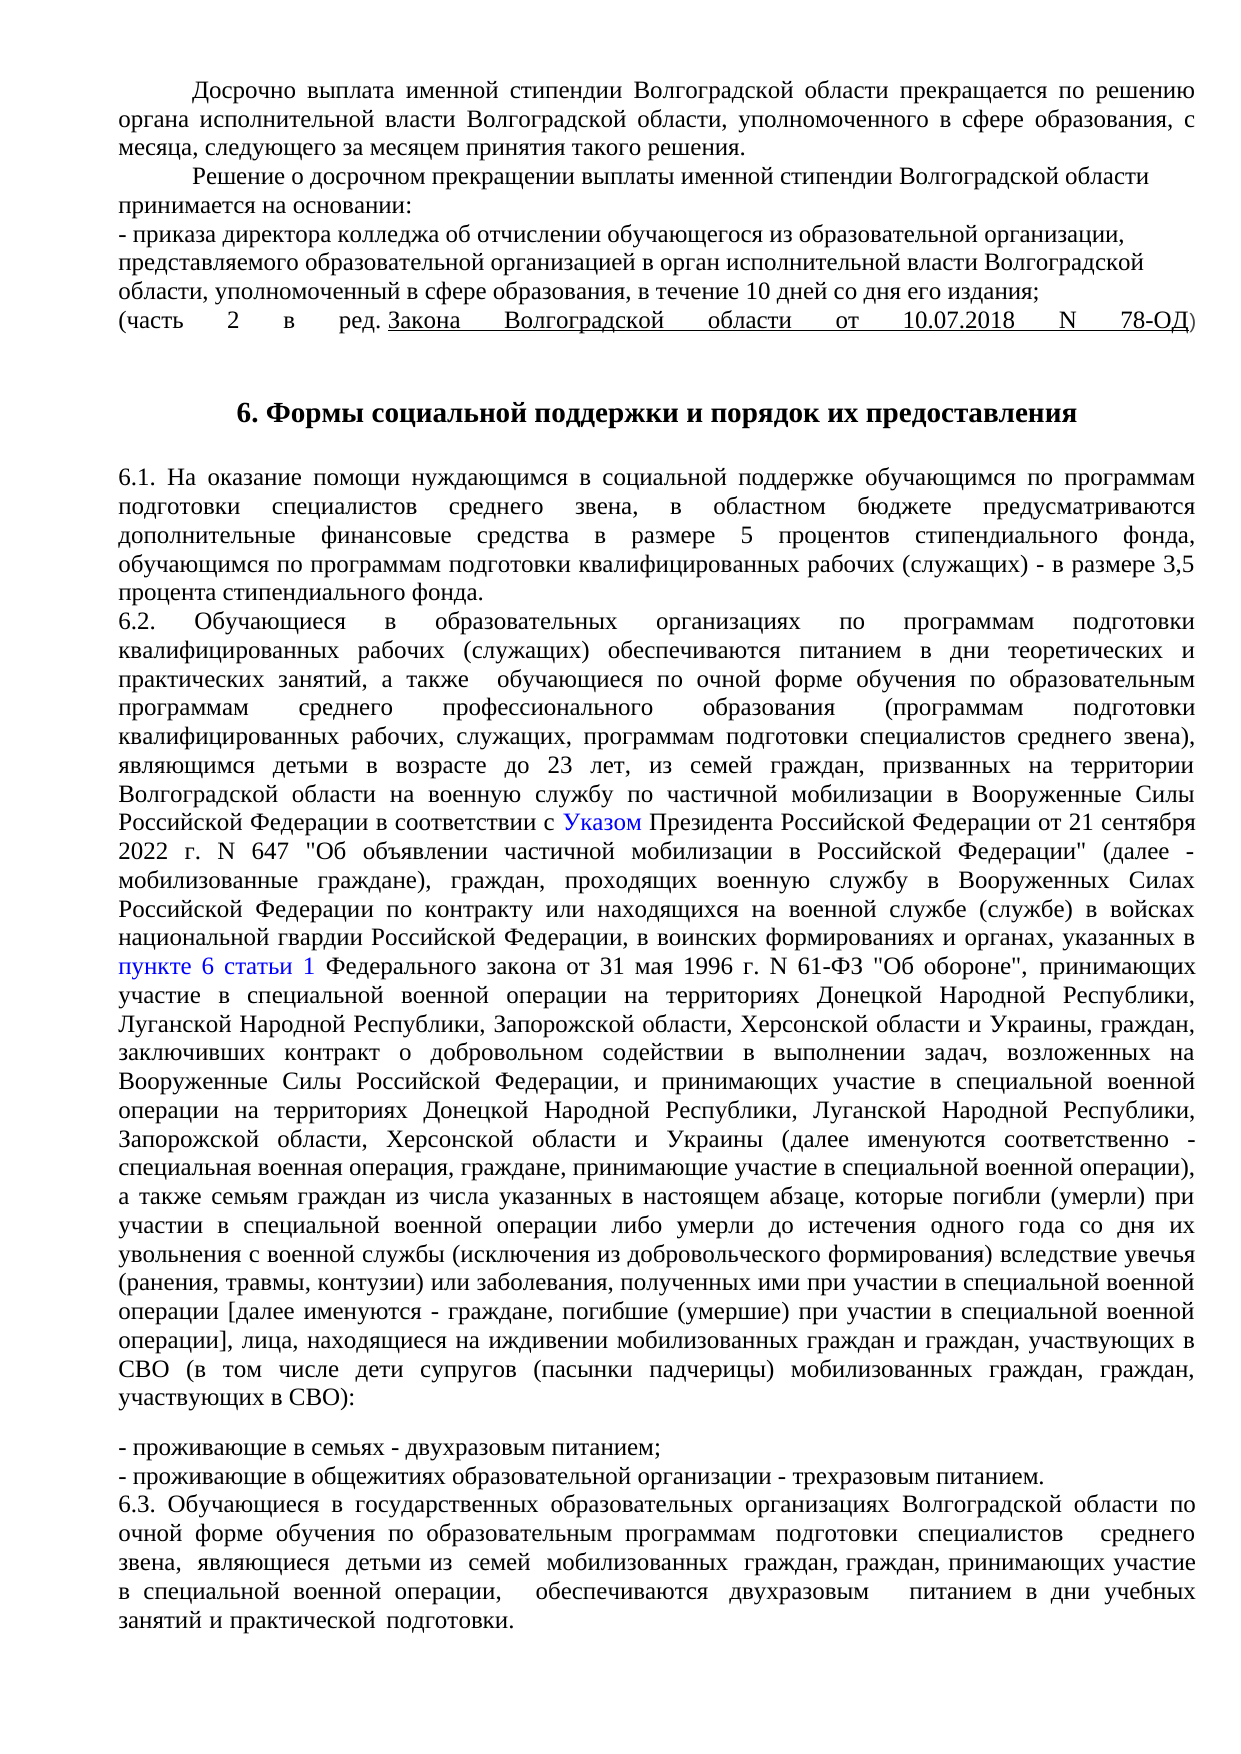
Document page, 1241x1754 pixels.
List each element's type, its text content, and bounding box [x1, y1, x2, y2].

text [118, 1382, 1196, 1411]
text 6.2. Обучающиеся в образовательных организациях по программам подготовки квалифицированных рабочих (служащих) обеспечиваются питанием в дни теоретических и практических занятий, а также обучающиеся по очной форме обучения по образовательным программам среднего профессионального образования (программам подготовки квалифицированных рабочих, служащих, программам подготовки специалистов среднего звена), являющимся детьми в возрасте до 23 лет, из семей граждан, призванных на территории Волгоградской области на военную службу по частичной мобилизации в Вооруженные Силы Российской Федерации в соответствии с Указом Президента Российской Федерации от 21 сентября 2022 г. N 647 "Об объявлении частичной мобилизации в Российской Федерации" (далее - мобилизованные граждане), граждан, проходящих военную службу в Вооруженных Силах Российской Федерации по контракту или находящихся на военной службе (службе) в войсках национальной гвардии Российской Федерации, в воинских формированиях и органах, указанных в пункте 6 статьи 1 Федерального закона от 31 мая 1996 г. N 61-ФЗ "Об обороне", принимающих участие в специальной военной операции на территориях Донецкой Народной Республики, Луганской Народной Республики, Запорожской области, Херсонской области и Украины, граждан, заключивших контракт о добровольном содействии в выполнении задач, возложенных на Вооруженные Силы Российской Федерации, и принимающих участие в специальной военной операции на территориях Донецкой Народной Республики, Луганской Народной Республики, Запорожской области, Херсонской области и Украины (далее именуются соответственно - специальная военная операция, граждане, принимающие участие в специальной военной операции), а также семьям граждан из числа указанных в настоящем абзаце, которые погибли (умерли) при участии в специальной военной операции либо умерли до истечения одного года со дня их увольнения с военной службы (исключения из добровольческого формирования) вследствие увечья (ранения, травмы, контузии) или заболевания, полученных ими при участии в специальной военной операции [далее именуются - граждане, погибшие (умершие) при участии в специальной военной операции], лица, находящиеся на иждивении мобилизованных граждан и граждан, участвующих в СВО (в том числе дети супругов (пасынки падчерицы) мобилизованных граждан, граждан, участвующих в СВО): [118, 951, 1196, 1153]
text - проживающие в общежитиях образовательной организации - трехразовым питанием. [118, 1461, 1196, 1489]
text - проживающие в семьях - двухразовым питанием; [118, 1432, 1196, 1461]
text 6.1. На оказание помощи нуждающимся в социальной поддержке обучающимся по программам подготовки специалистов среднего звена, в областном бюджете предусматриваются дополнительные финансовые средства в размере 5 процентов стипендиального фонда, обучающимся по программам подготовки квалифицированных рабочих (служащих) - в размере 3,5 процента стипендиального фонда. [118, 429, 1196, 606]
text (часть 2 в ред. Закона Волгоградской области от 10.07.2018 N 78-ОД) [118, 305, 1196, 362]
text 6.3. Обучающиеся в государственных образовательных организациях Волгоградской области по очной форме обучения по образовательным программам подготовки специалистов среднего звена, являющиеся детьми из семей мобилизованных граждан, граждан, принимающих участие в специальной военной операции, обеспечиваются двухразовым питанием в дни учебных занятий и практической подготовки. [118, 1489, 1196, 1634]
text 6. Формы социальной поддержки и порядок их предоставления [118, 362, 1196, 429]
text Досрочно выплата именной стипендии Волгоградской области прекращается по решению органа исполнительной власти Волгоградской области, уполномоченного в сфере образования, с месяца, следующего за месяцем принятия такого решения. [118, 75, 1196, 161]
text Решение о досрочном прекращении выплаты именной стипендии Волгоградской области принимается на основании: - приказа директора колледжа об отчислении обучающегося из образовательной организации, представляемого образовательной организацией в орган исполнительной власти Волгоградской области, уполномоченный в сфере образования, в течение 10 дней со дня его издания; [118, 161, 1196, 305]
